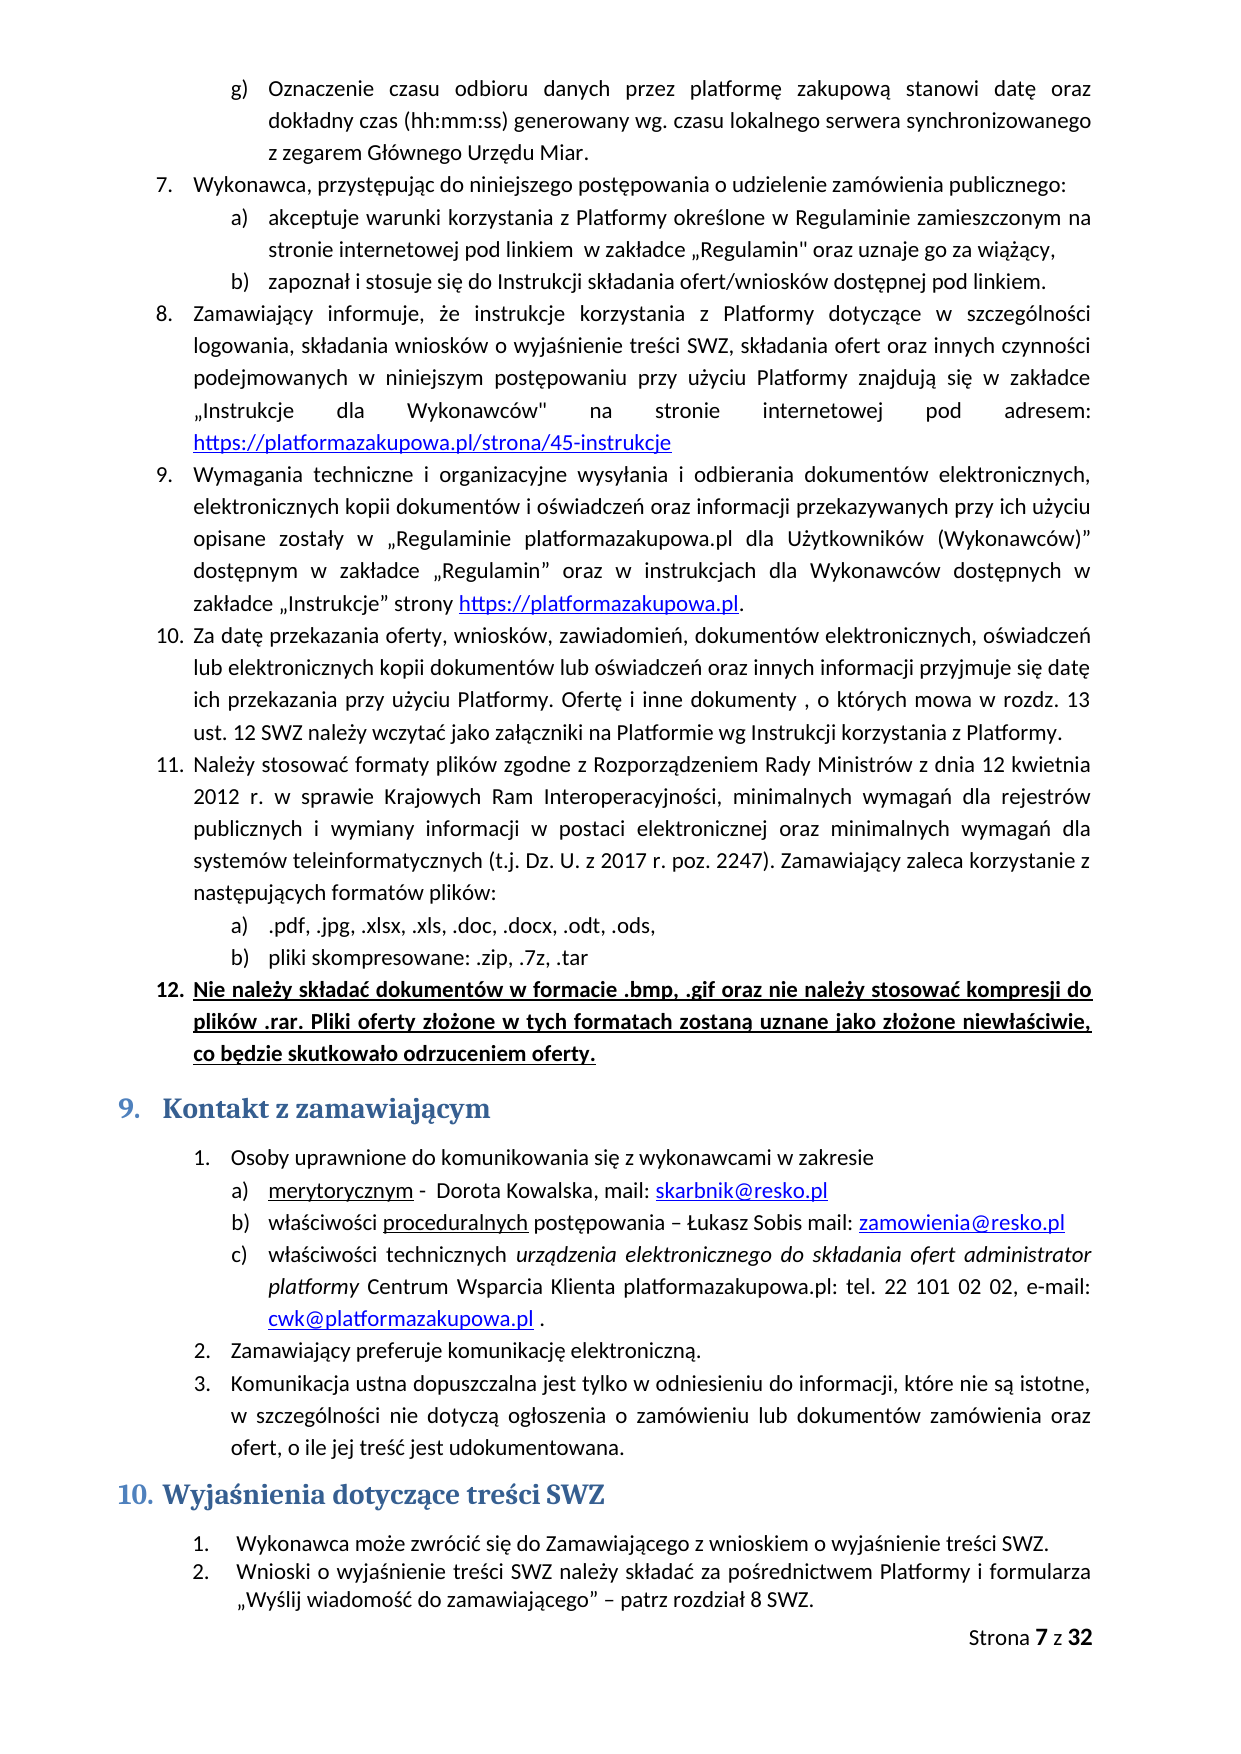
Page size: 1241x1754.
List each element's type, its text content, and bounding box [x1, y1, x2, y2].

list akceptuje warunki korzystania z Platformy określone w Regulaminie zamieszczonym na stronie internetowej pod linkiem w zakładce „Regulamin" oraz uznaje go za wiążący, [231, 203, 1092, 263]
list Zamawiający informuje, że instrukcje korzystania z Platformy dotyczące w szczególności logowania, składania wniosków o wyjaśnienie treści SWZ, składania ofert oraz innych czynności podejmowanych w niniejszym postępowaniu przy użyciu Platformy znajdują się w zakładce „Instrukcje dla Wykonawców" na stronie internetowej pod adresem: https://platformazakupowa.pl/strona/45-instrukcje [156, 299, 1092, 456]
list Komunikacja ustna dopuszczalna jest tylko w odniesieniu do informacji, które nie są istotne, w szczególności nie dotyczą ogłoszenia o zamówieniu lub dokumentów zamówienia oraz ofert, o ile jej treść jest udokumentowana. [193, 1369, 1092, 1461]
list Oznaczenie czasu odbioru danych przez platformę zakupową stanowi datę oraz dokładny czas (hh:mm:ss) generowany wg. czasu lokalnego serwera synchronizowanego z zegarem Głównego Urzędu Miar. [231, 74, 1092, 166]
list Wnioski o wyjaśnienie treści SWZ należy składać za pośrednictwem Platformy i formularza „Wyślij wiadomość do zamawiającego” – patrz rozdział 8 SWZ. [192, 1557, 1092, 1613]
list Wymagania techniczne i organizacyjne wysyłania i odbierania dokumentów elektronicznych, elektronicznych kopii dokumentów i oświadczeń oraz informacji przekazywanych przy ich użyciu opisane zostały w „Regulaminie platformazakupowa.pl dla Użytkowników (Wykonawców)” dostępnym w zakładce „Regulamin” oraz w instrukcjach dla Wykonawców dostępnych w zakładce „Instrukcje” strony https://platformazakupowa.pl. [156, 460, 1092, 617]
subtitle Kontakt z zamawiającym [118, 1092, 1092, 1126]
list zapoznał i stosuje się do Instrukcji składania ofert/wniosków dostępnej pod linkiem. [231, 267, 1092, 295]
list Zamawiający preferuje komunikację elektroniczną. [193, 1337, 1092, 1365]
list Wykonawca, przystępując do niniejszego postępowania o udzielenie zamówienia publicznego: [156, 170, 1092, 198]
list właściwości proceduralnych postępowania – Łukasz Sobis mail: zamowienia@resko.pl [231, 1208, 1092, 1236]
subtitle Wyjaśnienia dotyczące treści SWZ [118, 1478, 1092, 1511]
list merytorycznym - Dorota Kowalska, mail: skarbnik@resko.pl [231, 1176, 1092, 1204]
list pliki skompresowane: .zip, .7z, .tar [231, 943, 1092, 971]
list Nie należy składać dokumentów w formacie .bmp, .gif oraz nie należy stosować kompresji do plików .rar. Pliki oferty złożone w tych formatach zostaną uznane jako złożone niewłaściwie, co będzie skutkowało odrzuceniem oferty. [156, 975, 1092, 1067]
list Za datę przekazania oferty, wniosków, zawiadomień, dokumentów elektronicznych, oświadczeń lub elektronicznych kopii dokumentów lub oświadczeń oraz innych informacji przyjmuje się datę ich przekazania przy użyciu Platformy. Ofertę i inne dokumenty , o których mowa w rozdz. 13 ust. 12 SWZ należy wczytać jako załączniki na Platformie wg Instrukcji korzystania z Platformy. [156, 621, 1092, 746]
list Należy stosować formaty plików zgodne z Rozporządzeniem Rady Ministrów z dnia 12 kwietnia 2012 r. w sprawie Krajowych Ram Interoperacyjności, minimalnych wymagań dla rejestrów publicznych i wymiany informacji w postaci elektronicznej oraz minimalnych wymagań dla systemów teleinformatycznych (t.j. Dz. U. z 2017 r. poz. 2247). Zamawiający zaleca korzystanie z następujących formatów plików: [156, 750, 1092, 907]
list Wykonawca może zwrócić się do Zamawiającego z wnioskiem o wyjaśnienie treści SWZ. [192, 1529, 1092, 1557]
list .pdf, .jpg, .xlsx, .xls, .doc, .docx, .odt, .ods, [231, 911, 1092, 939]
list właściwości technicznych urządzenia elektronicznego do składania ofert administrator platformy Centrum Wsparcia Klienta platformazakupowa.pl: tel. 22 101 02 02, e-mail: cwk@platformazakupowa.pl . [231, 1240, 1092, 1332]
list Osoby uprawnione do komunikowania się z wykonawcami w zakresie [193, 1143, 1092, 1172]
